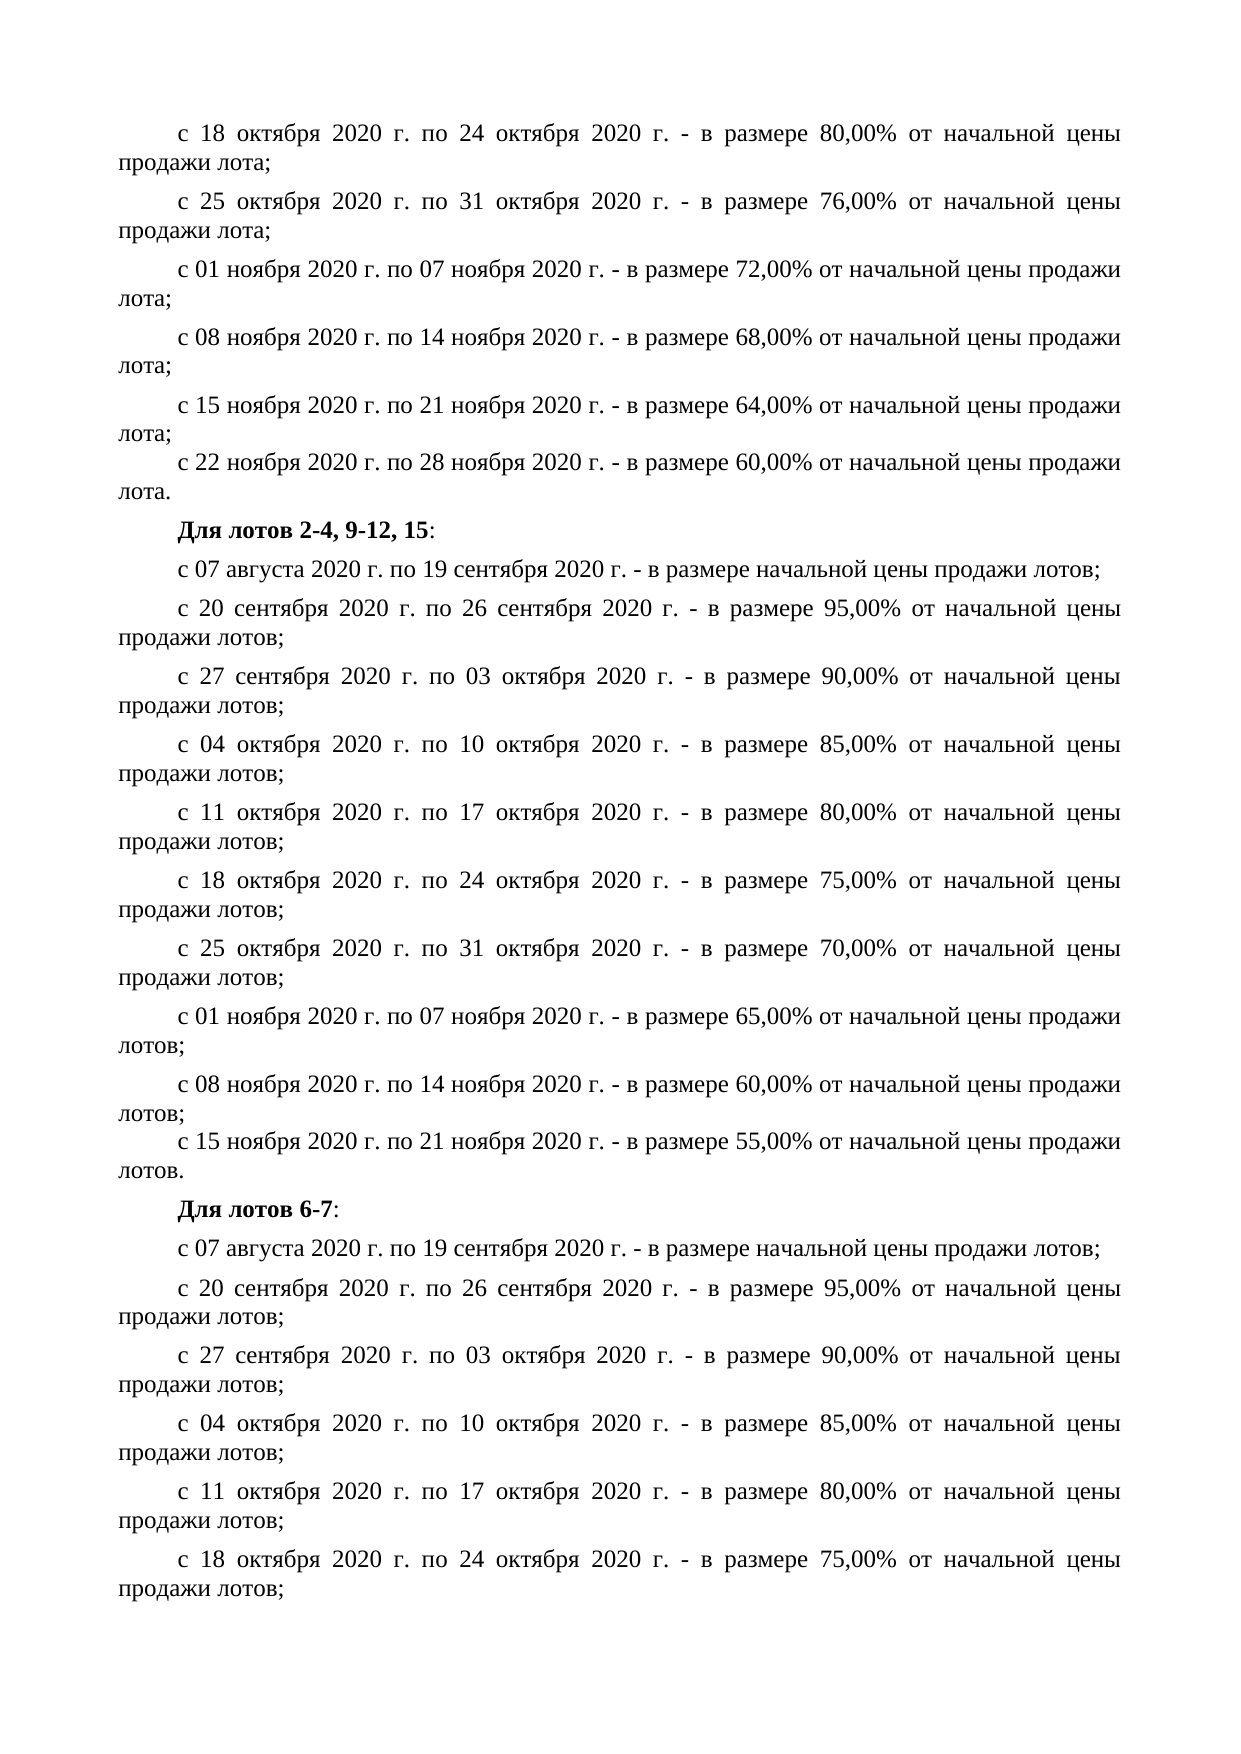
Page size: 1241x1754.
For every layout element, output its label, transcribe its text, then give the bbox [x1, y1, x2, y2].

text с 18 октября 2020 г. по 24 октября 2020 г. - в размере 75,00% от начальной цены продажи лотов; [118, 865, 1122, 923]
text с 15 ноября 2020 г. по 21 ноября 2020 г. - в размере 55,00% от начальной цены продажи лотов. [118, 1126, 1122, 1184]
text с 22 ноября 2020 г. по 28 ноября 2020 г. - в размере 60,00% от начальной цены продажи лота. [118, 447, 1122, 505]
text с 04 октября 2020 г. по 10 октября 2020 г. - в размере 85,00% от начальной цены продажи лотов; [118, 1408, 1122, 1466]
text с 25 октября 2020 г. по 31 октября 2020 г. - в размере 76,00% от начальной цены продажи лота; [118, 186, 1122, 243]
text с 04 октября 2020 г. по 10 октября 2020 г. - в размере 85,00% от начальной цены продажи лотов; [118, 729, 1122, 787]
text с 11 октября 2020 г. по 17 октября 2020 г. - в размере 80,00% от начальной цены продажи лотов; [118, 1476, 1122, 1534]
text Для лотов 6-7: [118, 1194, 1122, 1223]
text с 18 октября 2020 г. по 24 октября 2020 г. - в размере 80,00% от начальной цены продажи лота; [118, 118, 1122, 176]
text с 08 ноября 2020 г. по 14 ноября 2020 г. - в размере 68,00% от начальной цены продажи лота; [118, 322, 1122, 379]
text с 01 ноября 2020 г. по 07 ноября 2020 г. - в размере 65,00% от начальной цены продажи лотов; [118, 1001, 1122, 1058]
text с 07 августа 2020 г. по 19 сентября 2020 г. - в размере начальной цены продажи лотов; [118, 554, 1122, 583]
text с 15 ноября 2020 г. по 21 ноября 2020 г. - в размере 64,00% от начальной цены продажи лота; [118, 390, 1122, 447]
text с 20 сентября 2020 г. по 26 сентября 2020 г. - в размере 95,00% от начальной цены продажи лотов; [118, 593, 1122, 651]
text с 27 сентября 2020 г. по 03 октября 2020 г. - в размере 90,00% от начальной цены продажи лотов; [118, 661, 1122, 719]
text с 07 августа 2020 г. по 19 сентября 2020 г. - в размере начальной цены продажи лотов; [118, 1233, 1122, 1262]
text Для лотов 2-4, 9-12, 15: [118, 515, 1122, 544]
text с 08 ноября 2020 г. по 14 ноября 2020 г. - в размере 60,00% от начальной цены продажи лотов; [118, 1069, 1122, 1126]
text с 11 октября 2020 г. по 17 октября 2020 г. - в размере 80,00% от начальной цены продажи лотов; [118, 797, 1122, 855]
text с 20 сентября 2020 г. по 26 сентября 2020 г. - в размере 95,00% от начальной цены продажи лотов; [118, 1273, 1122, 1330]
text с 27 сентября 2020 г. по 03 октября 2020 г. - в размере 90,00% от начальной цены продажи лотов; [118, 1341, 1122, 1398]
text с 01 ноября 2020 г. по 07 ноября 2020 г. - в размере 72,00% от начальной цены продажи лота; [118, 254, 1122, 311]
text с 18 октября 2020 г. по 24 октября 2020 г. - в размере 75,00% от начальной цены продажи лотов; [118, 1544, 1122, 1602]
text с 25 октября 2020 г. по 31 октября 2020 г. - в размере 70,00% от начальной цены продажи лотов; [118, 933, 1122, 991]
